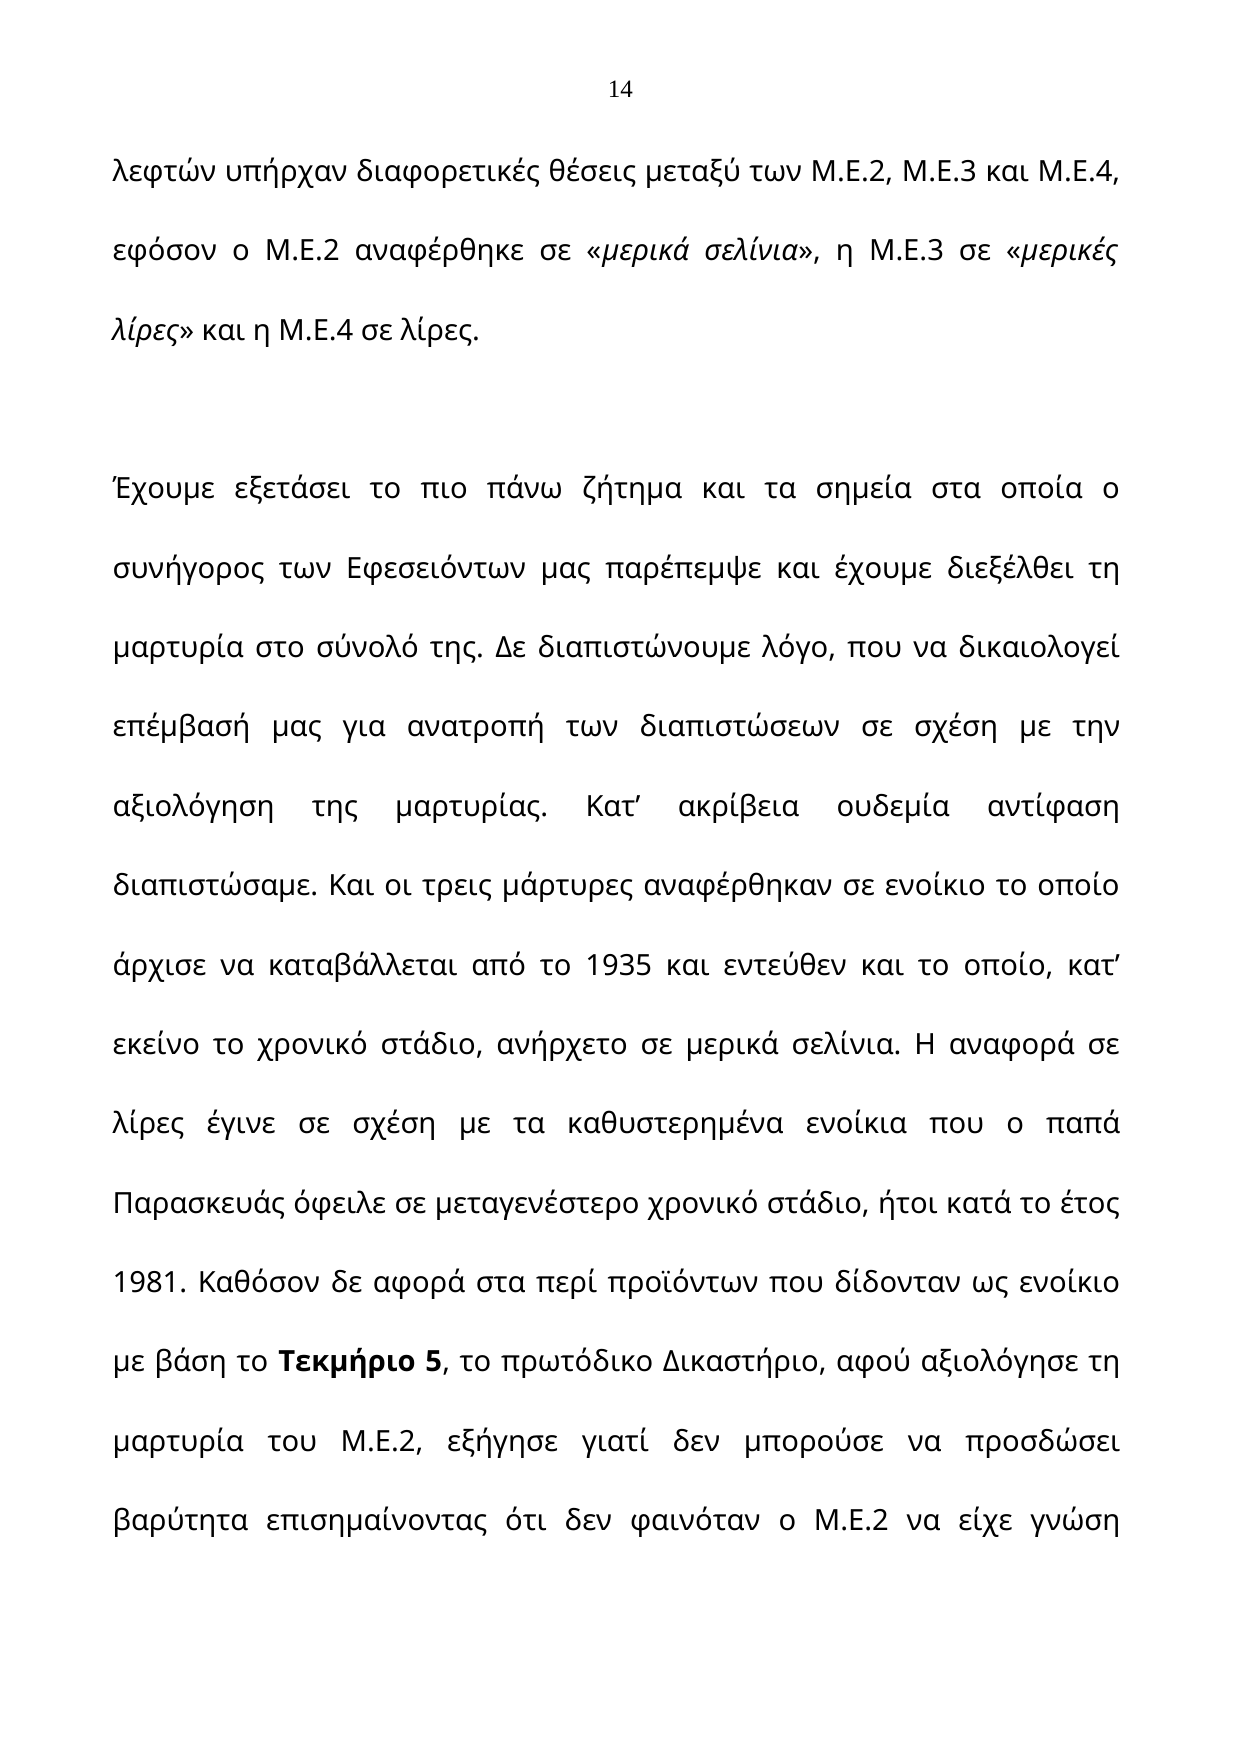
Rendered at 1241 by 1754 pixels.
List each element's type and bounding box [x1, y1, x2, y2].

text [112, 150, 1121, 348]
text [112, 467, 1121, 1539]
